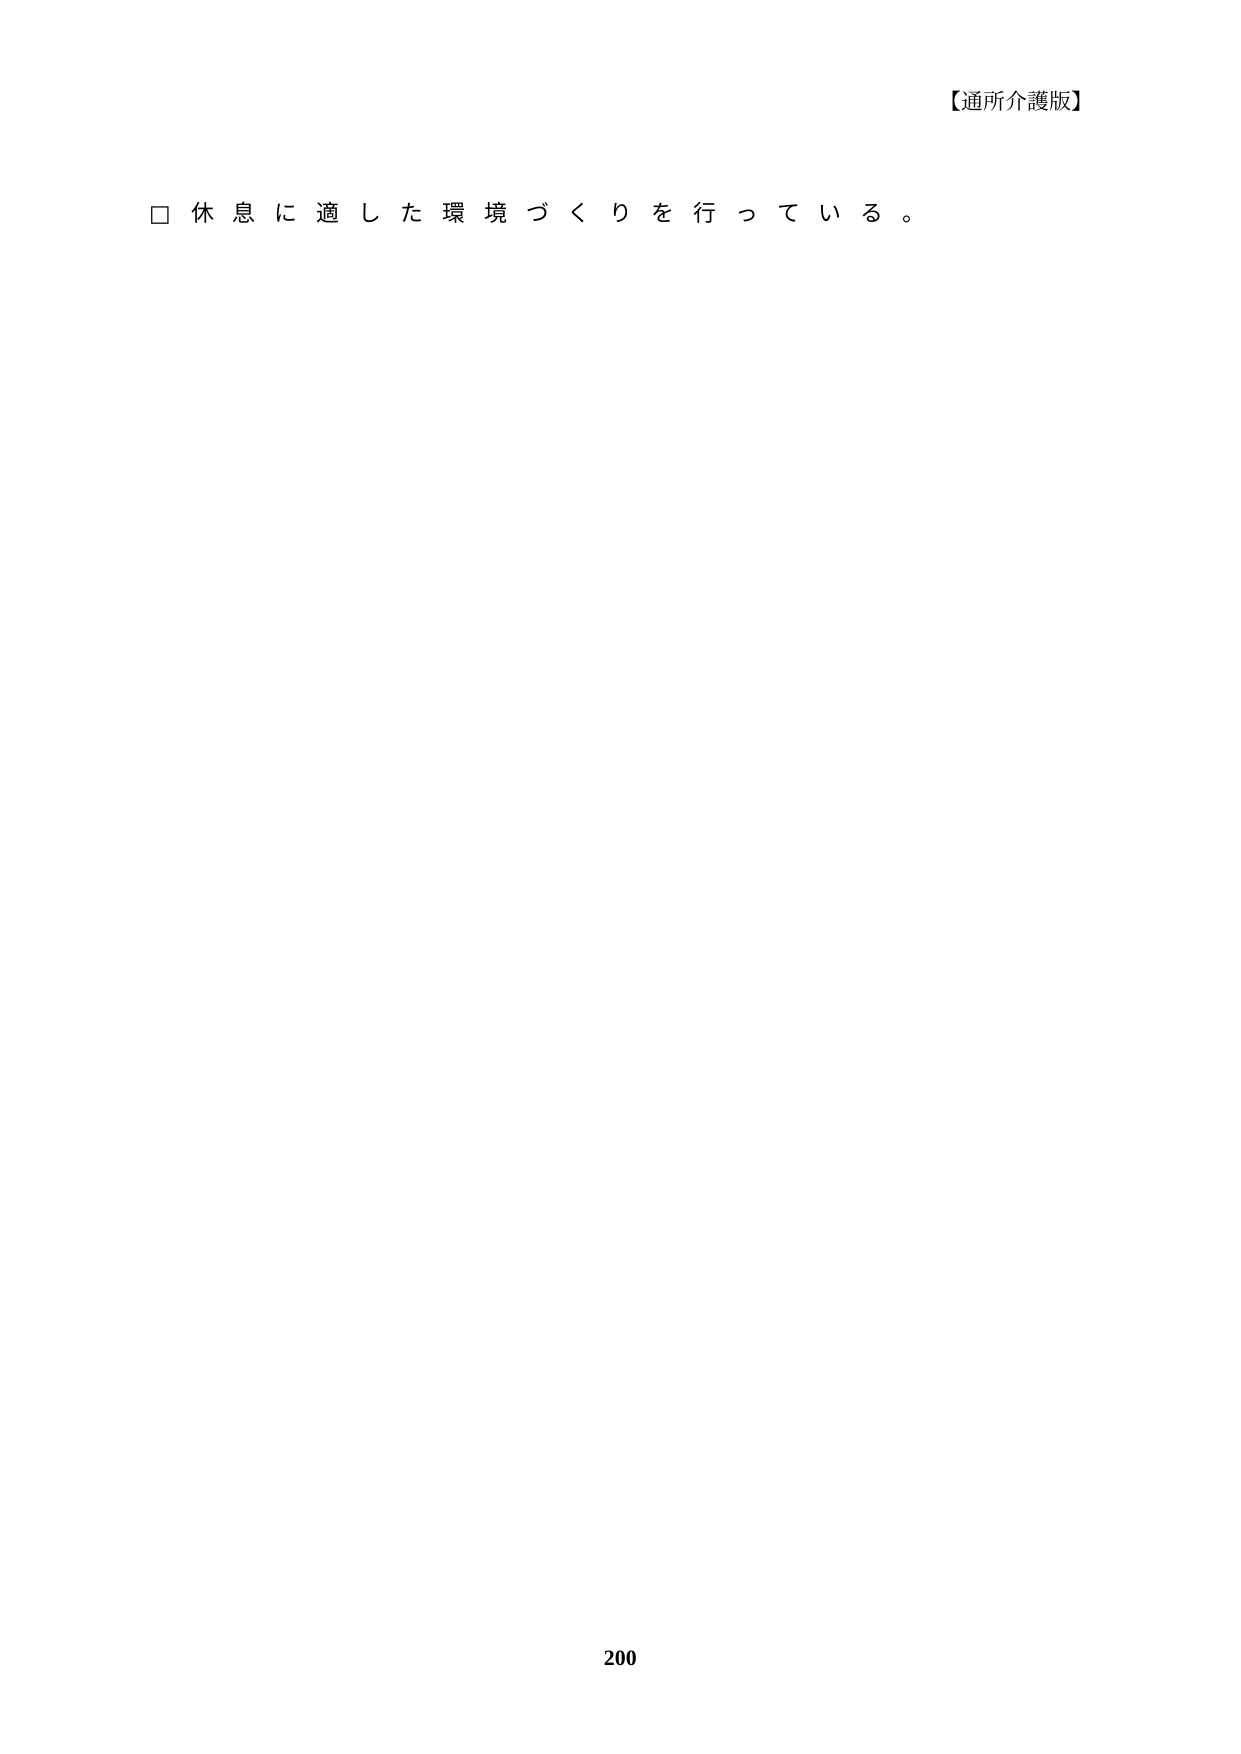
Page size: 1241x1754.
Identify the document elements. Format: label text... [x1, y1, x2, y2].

text □休息に適した環境づくりを行っている。 [149, 180, 1091, 244]
